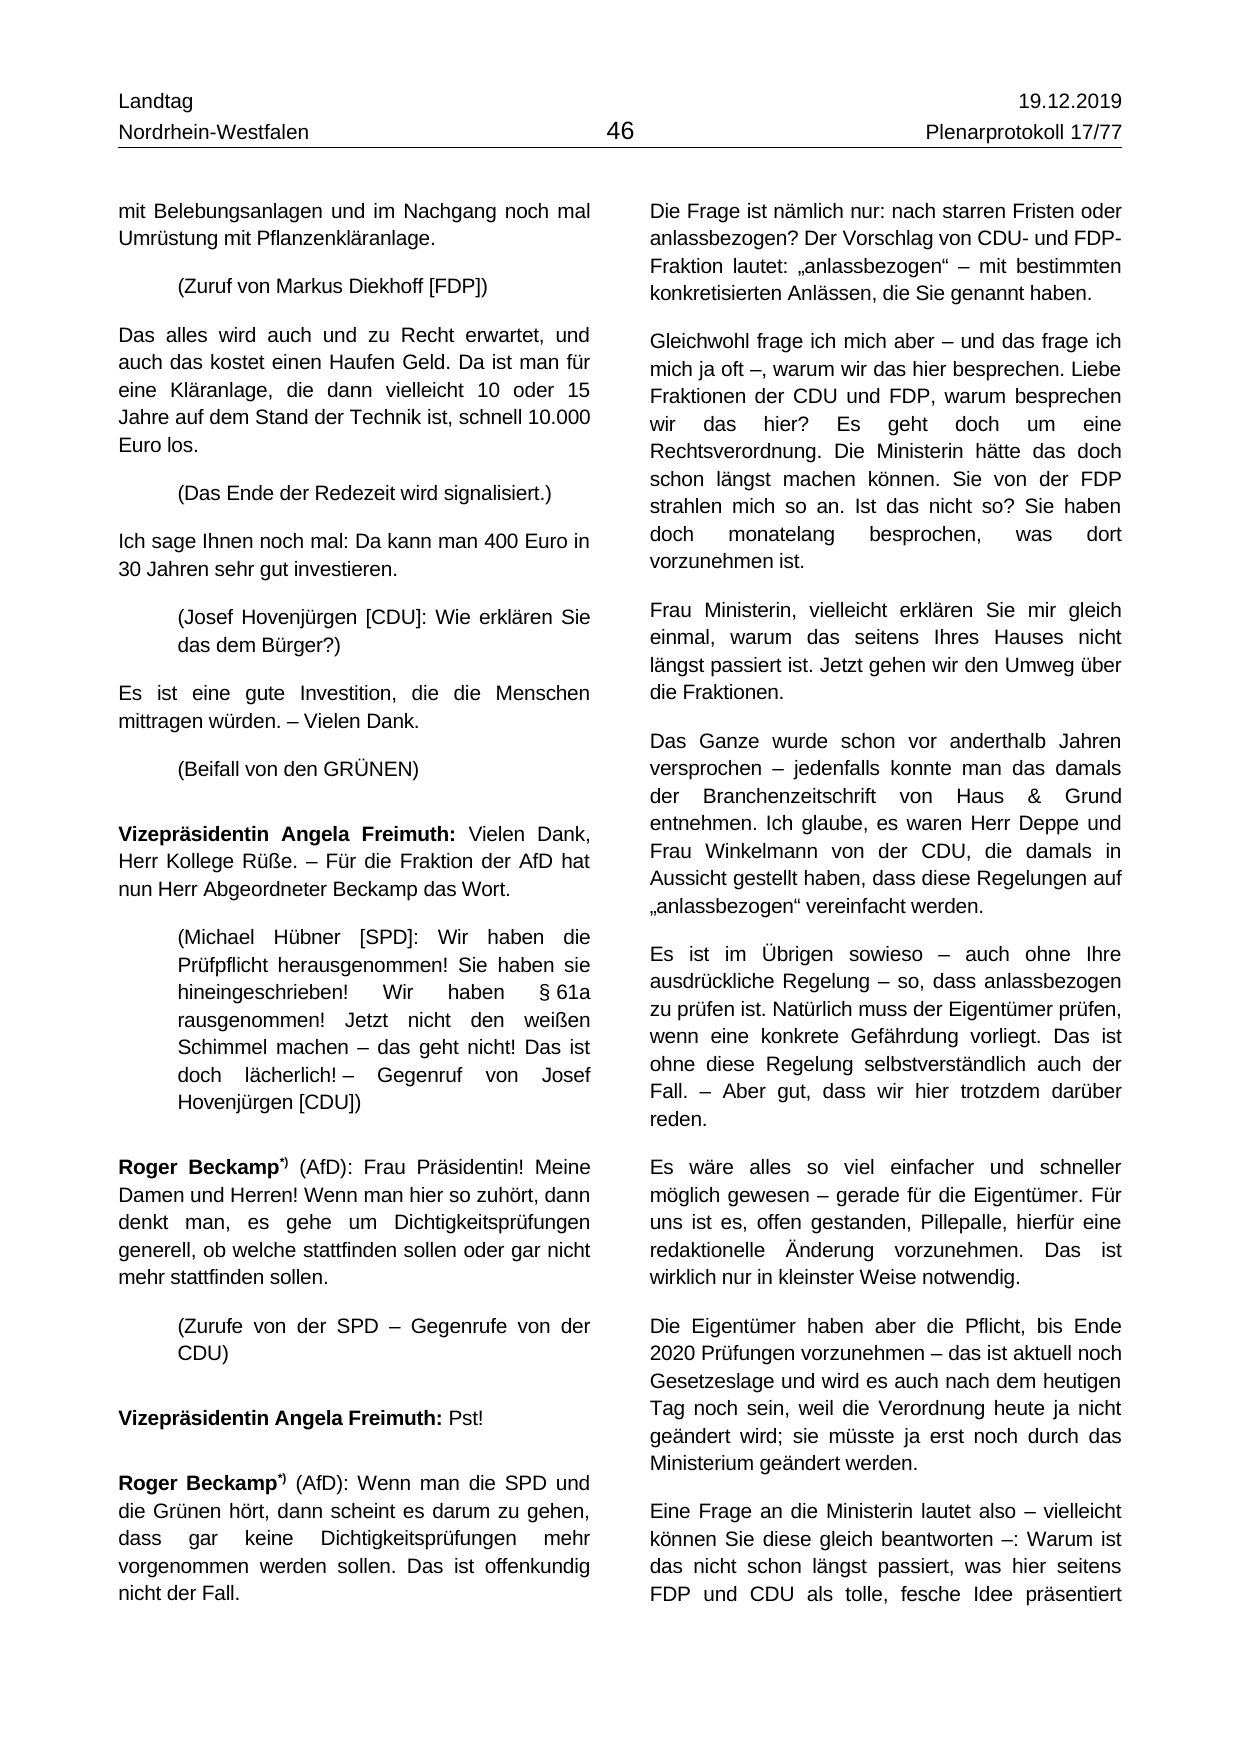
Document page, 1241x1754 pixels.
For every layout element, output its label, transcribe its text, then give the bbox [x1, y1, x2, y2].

text Das Ganze wurde schon vor anderthalb Jahren versprochen – jedenfalls konnte man das damals der Branchenzeitschrift von Haus & Grund entnehmen. Ich glaube, es waren Herr Deppe und Frau Winkelmann von der CDU, die damals in Aussicht gestellt haben, dass diese Regelungen auf „anlassbezogen“ vereinfacht werden. [649, 728, 1122, 917]
text (Josef Hovenjürgen [CDU]: Wie erklären Sie das dem Bürger?) [177, 605, 591, 657]
text Es ist eine gute Investition, die die Menschen mittragen würden. – Vielen Dank. [118, 681, 591, 732]
text Es ist im Übrigen sowieso – auch ohne Ihre ausdrückliche Regelung – so, dass anlassbezogen zu prüfen ist. Natürlich muss der Eigentümer prüfen, wenn eine konkrete Gefährdung vorliegt. Das ist ohne diese Regelung selbstverständlich auch der Fall. – Aber gut, dass wir hier trotzdem darüber reden. [649, 942, 1122, 1131]
text Die Eigentümer haben aber die Pflicht, bis Ende 2020 Prüfungen vorzunehmen – das ist aktuell noch Gesetzeslage und wird es auch nach dem heutigen Tag noch sein, weil die Verordnung heute ja nicht geändert wird; sie müsste ja erst noch durch das Ministerium geändert werden. [649, 1313, 1122, 1475]
text Ich sage Ihnen noch mal: Da kann man 400 Euro in 30 Jahren sehr gut investieren. [118, 529, 591, 581]
text Die Frage ist nämlich nur: nach starren Fristen oder anlassbezogen? Der Vorschlag von CDU- und FDP-Fraktion lautet: „anlassbezogen“ – mit bestimmten konkretisierten Anlässen, die Sie genannt haben. [649, 198, 1122, 305]
text (Michael Hübner [SPD]: Wir haben die Prüfpflicht herausgenommen! Sie haben sie hineingeschrieben! Wir haben § 61a rausgenommen! Jetzt nicht den weißen Schimmel machen – das geht nicht! Das ist doch lächerlich! – Gegenruf von Josef Hovenjürgen [CDU]) [177, 925, 591, 1114]
text Es wäre alles so viel einfacher und schneller möglich gewesen – gerade für die Eigentümer. Für uns ist es, offen gestanden, Pillepalle, hierfür eine redaktionelle Änderung vorzunehmen. Das ist wirklich nur in kleinster Weise notwendig. [649, 1155, 1122, 1289]
text (Beifall von den GRÜNEN) [177, 757, 591, 781]
text Roger Beckamp*) (AfD): Wenn man die SPD und die Grünen hört, dann scheint es darum zu gehen, dass gar keine Dichtigkeitsprüfungen mehr vorgenommen werden sollen. Das ist offenkundig nicht der Fall. [118, 1471, 591, 1605]
text Frau Ministerin, vielleicht erklären Sie mir gleich einmal, warum das seitens Ihres Hauses nicht längst passiert ist. Jetzt gehen wir den Umweg über die Fraktionen. [649, 598, 1122, 704]
text (Zurufe von der SPD – Gegenrufe von der CDU) [177, 1313, 591, 1365]
text (Zuruf von Markus Diekhoff [FDP]) [177, 274, 591, 298]
text Vizepräsidentin Angela Freimuth: Pst! [118, 1406, 591, 1430]
text Roger Beckamp*) (AfD): Frau Präsidentin! Meine Damen und Herren! Wenn man hier so zuhört, dann denkt man, es gehe um Dichtigkeitsprüfungen generell, ob welche stattfinden sollen oder gar nicht mehr stattfinden sollen. [118, 1155, 591, 1289]
text Das alles wird auch und zu Recht erwartet, und auch das kostet einen Haufen Geld. Da ist man für eine Kläranlage, die dann vielleicht 10 oder 15 Jahre auf dem Stand der Technik ist, schnell 10.000 Euro los. [118, 323, 591, 457]
text (Das Ende der Redezeit wird signalisiert.) [177, 481, 591, 505]
text Vizepräsidentin Angela Freimuth: Vielen Dank, Herr Kollege Rüße. – Für die Fraktion der AfD hat nun Herr Abgeordneter Beckamp das Wort. [118, 822, 591, 901]
text Gleichwohl frage ich mich aber – und das frage ich mich ja oft –, warum wir das hier besprechen. Liebe Fraktionen der CDU und FDP, warum besprechen wir das hier? Es geht doch um eine Rechtsverordnung. Die Ministerin hätte das doch schon längst machen können. Sie von der FDP strahlen mich so an. Ist das nicht so? Sie haben doch monatelang besprochen, was dort vorzunehmen ist. [649, 329, 1122, 573]
